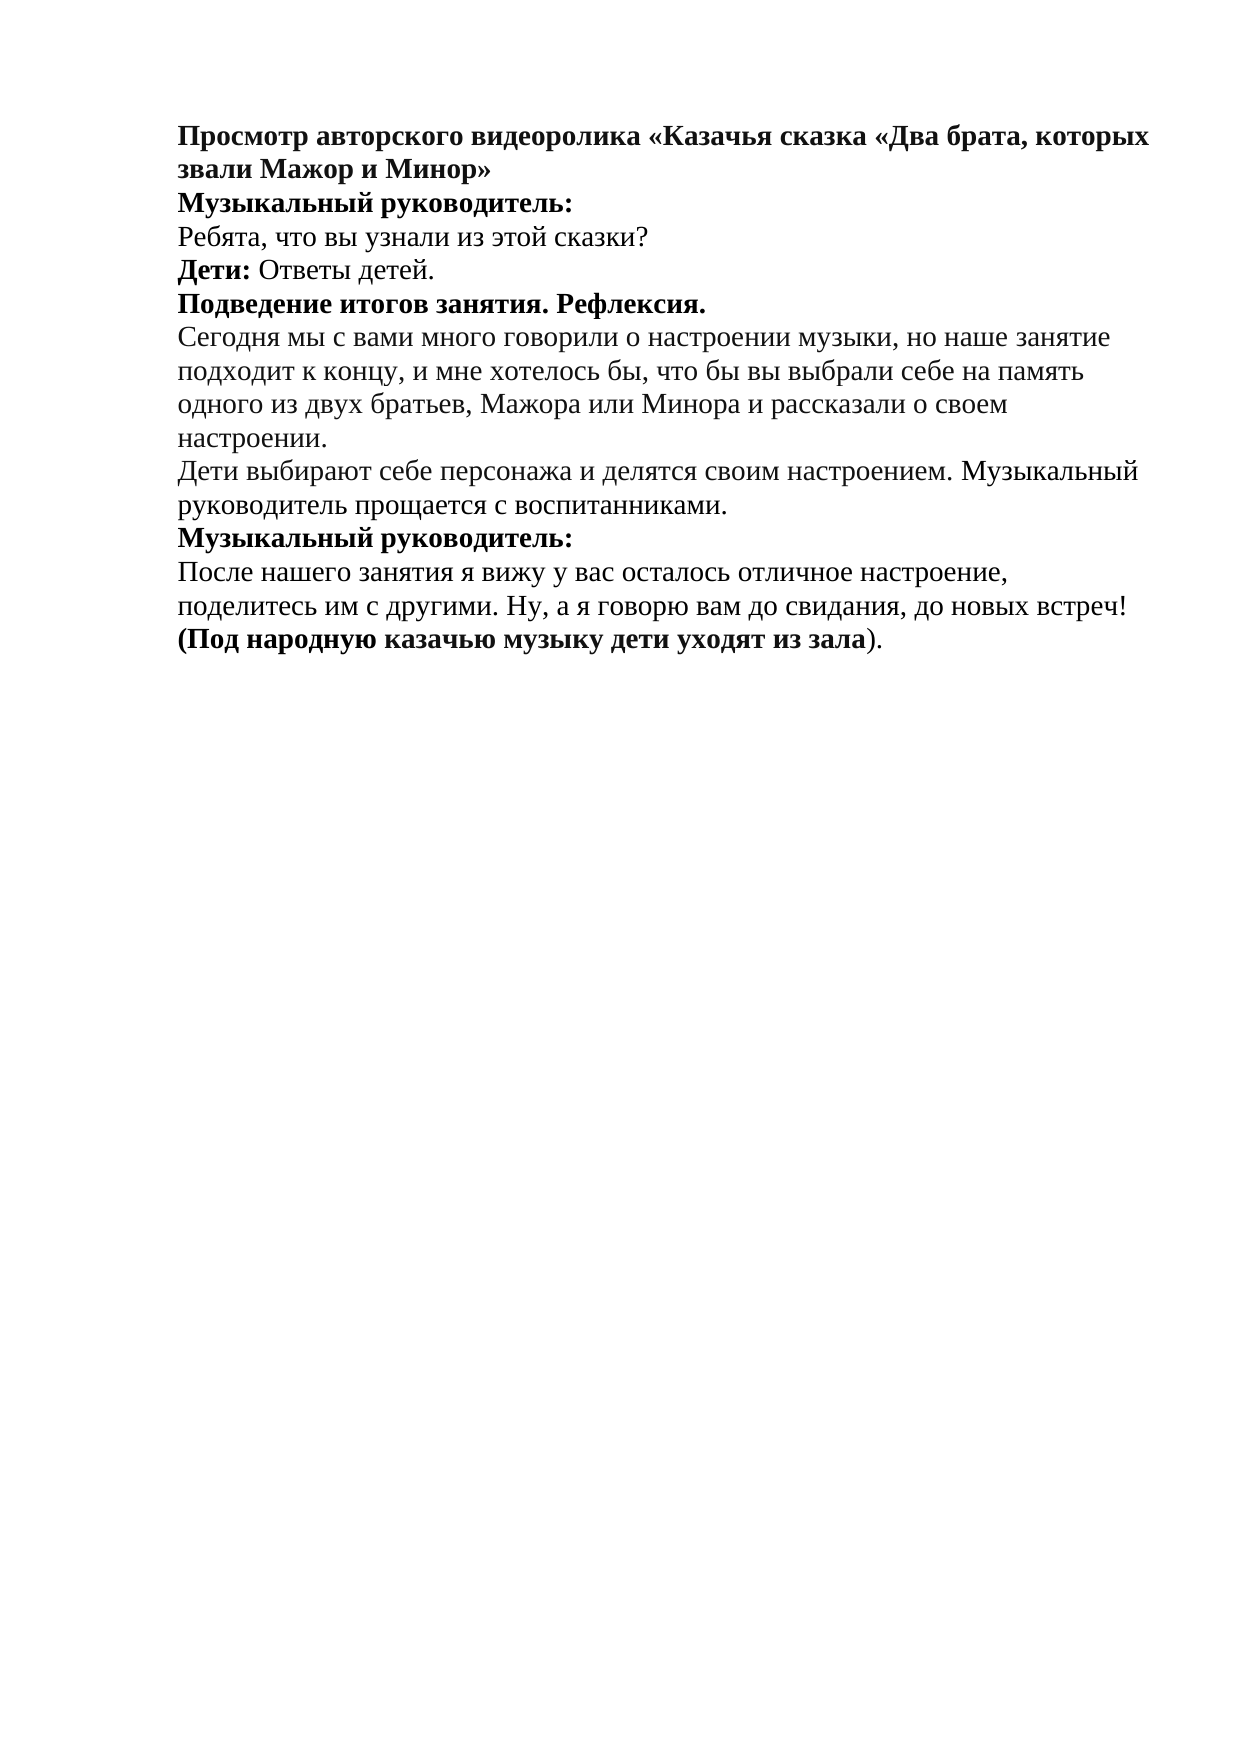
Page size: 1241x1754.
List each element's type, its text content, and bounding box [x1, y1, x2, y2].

text Дети: Ответы детей. [177, 252, 1152, 286]
text Дети выбирают себе персонажа и делятся своим настроением. Музыкальный руководитель прощается с воспитанниками. [177, 453, 1152, 521]
text Музыкальный руководитель: [177, 521, 1152, 554]
text После нашего занятия я вижу у вас осталось отличное настроение, поделитесь им с другими. Ну, а я говорю вам до свидания, до новых встреч! [177, 554, 1152, 621]
text Музыкальный руководитель: [177, 185, 1152, 219]
text Просмотр авторского видеоролика «Казачья сказка «Два брата, которых звали Мажор и Минор» [177, 118, 1152, 185]
text (Под народную казачью музыку дети уходят из зала). [177, 621, 1152, 655]
text Ребята, что вы узнали из этой сказки? [177, 219, 1152, 252]
text Подведение итогов занятия. Рефлексия. [177, 286, 1152, 319]
text Сегодня мы с вами много говорили о настроении музыки, но наше занятие подходит к концу, и мне хотелось бы, что бы вы выбрали себе на память одного из двух братьев, Мажора или Минора и рассказали о своем настроении. [328, 319, 1152, 453]
